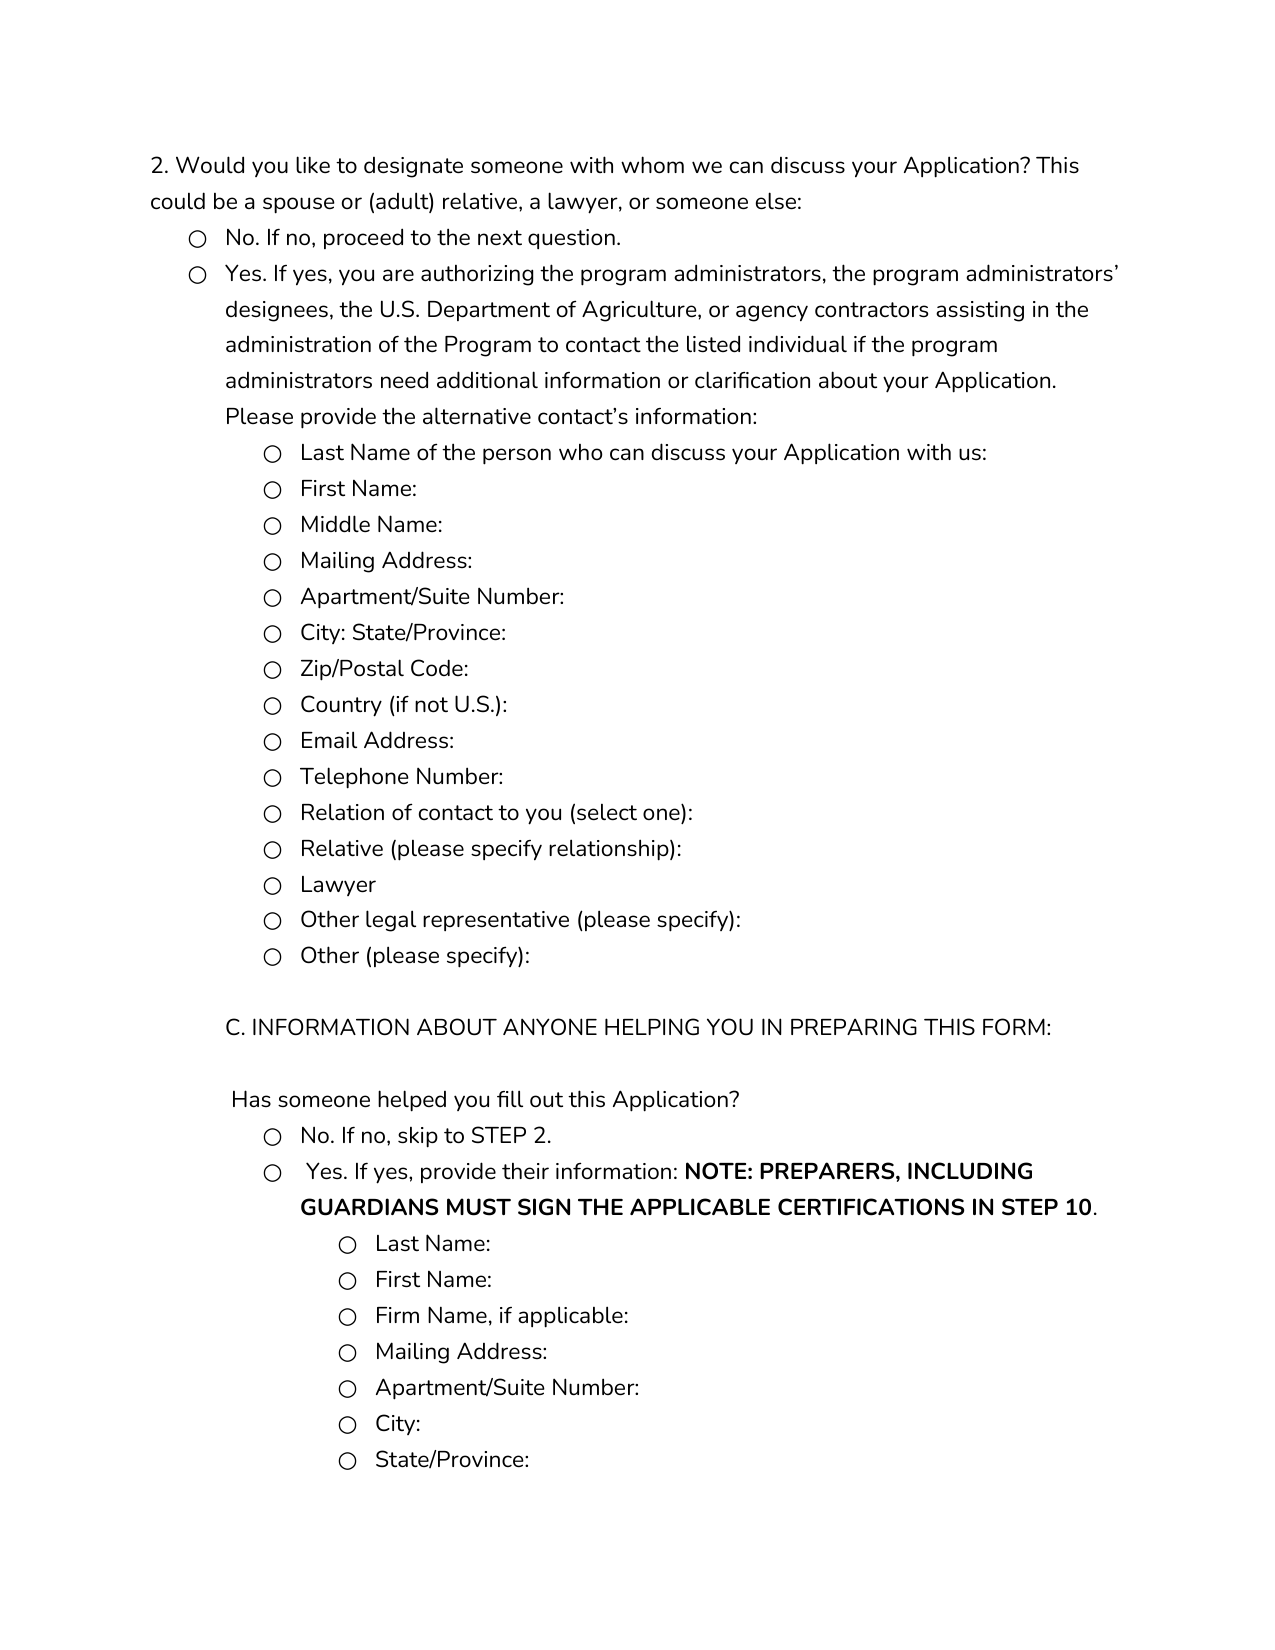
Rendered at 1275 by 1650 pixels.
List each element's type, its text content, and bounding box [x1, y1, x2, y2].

list Lawyer [262, 869, 1125, 900]
list No. If no, proceed to the next question. [187, 222, 1125, 253]
list Mailing Address: [337, 1336, 1125, 1367]
list Yes. If yes, you are authorizing the program administrators, the program administrators’ designees, the U.S. Department of Agriculture, or agency contractors assisting in the administration of the Program to contact the listed individual if the program administrators need additional information or clarification about your Application. Please provide the alternative contact’s information: [187, 258, 1125, 433]
list Other (please specify): [262, 941, 1125, 972]
list City: State/Province: [262, 617, 1125, 648]
list State/Province: [337, 1444, 1125, 1475]
list Mailing Address: [262, 545, 1125, 577]
list City: [337, 1408, 1125, 1439]
text Has someone helped you fill out this Application? [150, 1084, 1125, 1116]
list Relation of contact to you (select one): [262, 797, 1125, 828]
list First Name: [337, 1264, 1125, 1295]
list No. If no, skip to STEP 2. [262, 1120, 1125, 1152]
list Firm Name, if applicable: [337, 1300, 1125, 1331]
list Telephone Number: [262, 761, 1125, 792]
list Last Name of the person who can discuss your Application with us: [262, 437, 1125, 469]
list First Name: [262, 473, 1125, 505]
text 2. Would you like to designate someone with whom we can discuss your Application? This could be a spouse or (adult) relative, a lawyer, or someone else: [150, 150, 1125, 217]
list Yes. If yes, provide their information: NOTE: PREPARERS, INCLUDING GUARDIANS MUST SIGN THE APPLICABLE CERTIFICATIONS IN STEP 10. [262, 1156, 1125, 1223]
list Apartment/Suite Number: [337, 1372, 1125, 1403]
text C. INFORMATION ABOUT ANYONE HELPING YOU IN PREPARING THIS FORM: [150, 1012, 1125, 1044]
list Relative (please specify relationship): [262, 833, 1125, 864]
list Last Name: [337, 1228, 1125, 1259]
list Zip/Postal Code: [262, 653, 1125, 684]
list Country (if not U.S.): [262, 689, 1125, 720]
list Other legal representative (please specify): [262, 905, 1125, 936]
list Middle Name: [262, 509, 1125, 541]
list Email Address: [262, 725, 1125, 756]
list Apartment/Suite Number: [262, 581, 1125, 612]
